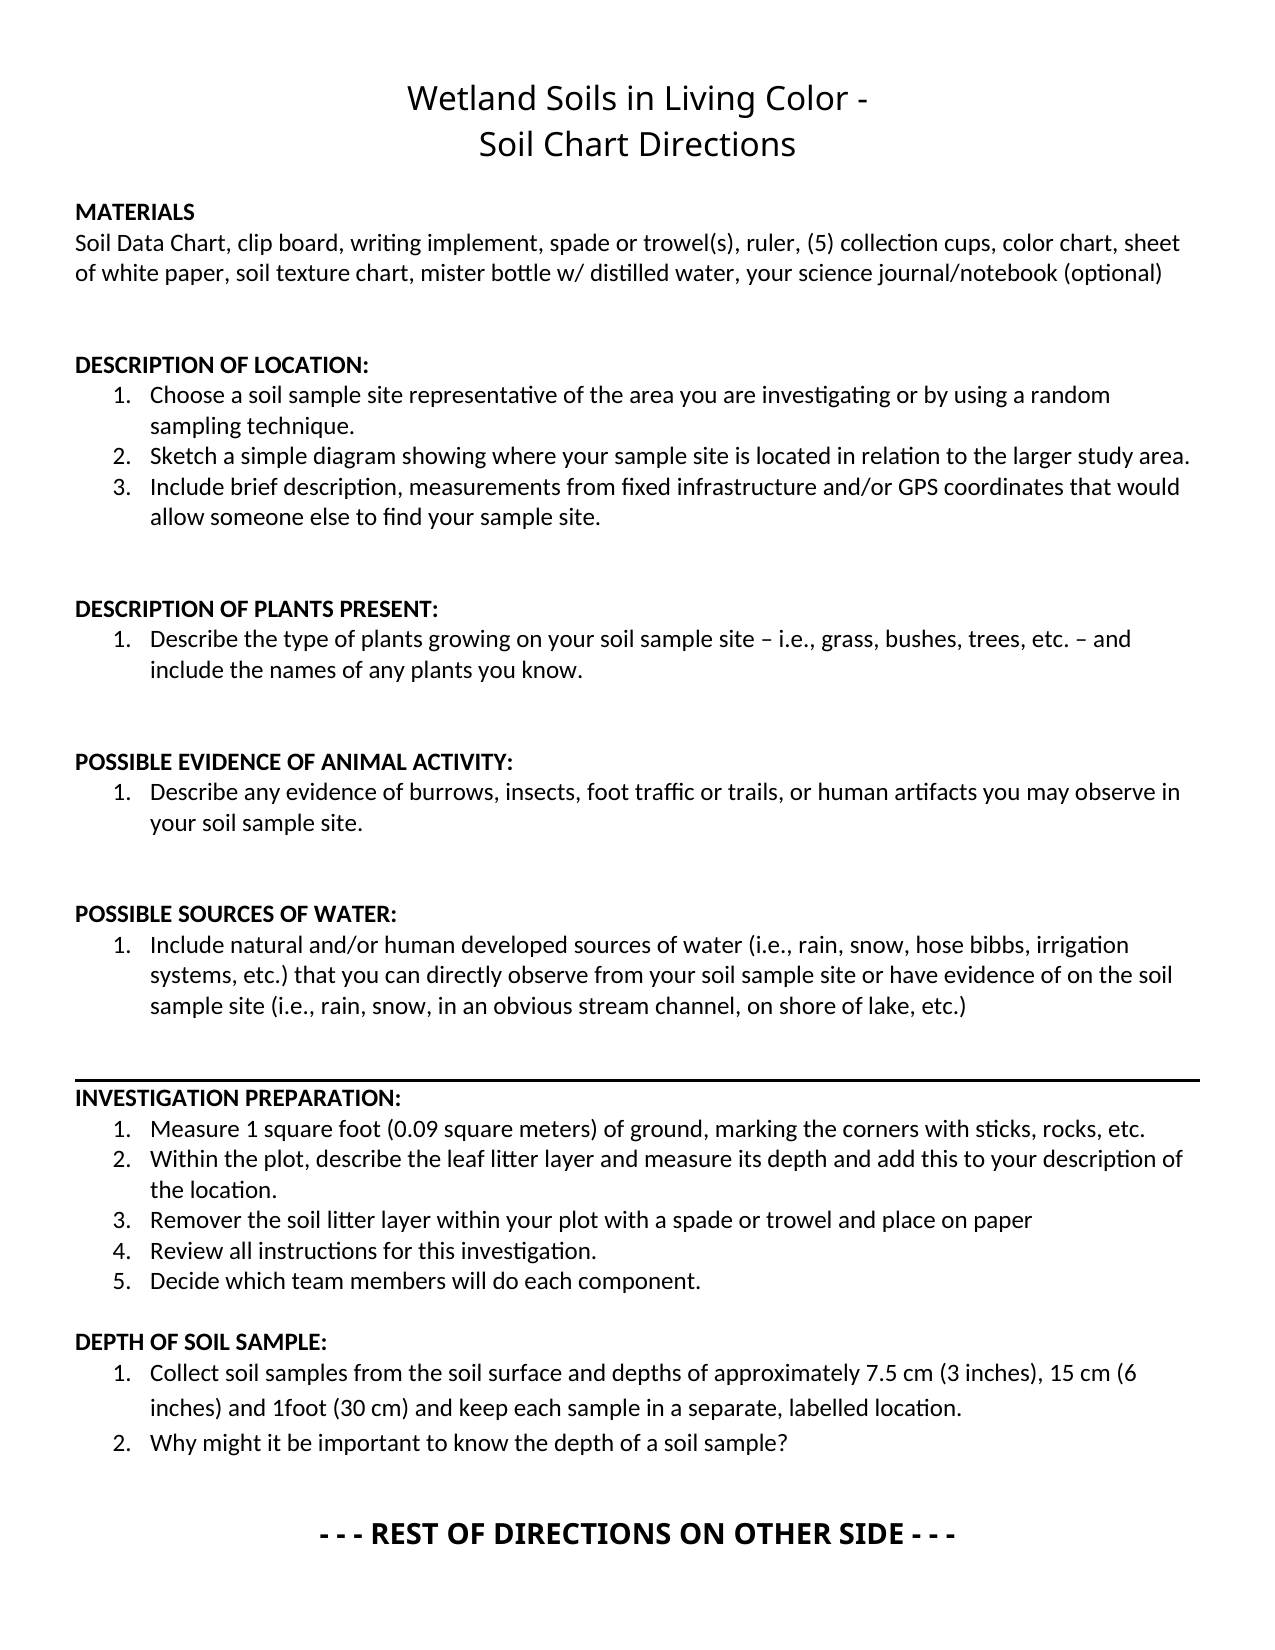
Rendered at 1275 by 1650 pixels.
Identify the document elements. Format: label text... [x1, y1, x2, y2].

text DESCRIPTION OF LOCATION: [75, 349, 1200, 379]
text POSSIBLE EVIDENCE OF ANIMAL ACTIVITY: [75, 746, 1200, 776]
list Describe any evidence of burrows, insects, foot traffic or trails, or human artifacts you may observe in your soil sample site. [112, 776, 1200, 837]
list Describe the type of plants growing on your soil sample site – i.e., grass, bushes, trees, etc. – and include the names of any plants you know. [112, 624, 1200, 685]
text DESCRIPTION OF PLANTS PRESENT: [75, 593, 1200, 624]
list Choose a soil sample site representative of the area you are investigating or by using a random sampling technique. [112, 379, 1200, 441]
text Soil Data Chart, clip board, writing implement, spade or trowel(s), ruler, (5) collection cups, color chart, sheet of white paper, soil texture chart, mister bottle w/ distilled water, your science journal/notebook (optional) [75, 227, 1200, 288]
list Within the plot, describe the leaf litter layer and measure its depth and add this to your description of the location. [112, 1143, 1200, 1204]
text POSSIBLE SOURCES OF WATER: [75, 898, 1200, 929]
list Why might it be important to know the depth of a soil sample? [112, 1427, 1200, 1458]
text INVESTIGATION PREPARATION: [75, 1082, 1200, 1113]
list Collect soil samples from the soil surface and depths of approximately 7.5 cm (3 inches), 15 cm (6 inches) and 1foot (30 cm) and keep each sample in a separate, labelled location. [112, 1357, 1200, 1423]
list Measure 1 square foot (0.09 square meters) of ground, marking the corners with sticks, rocks, etc. [112, 1113, 1200, 1143]
list Remover the soil litter layer within your plot with a spade or trowel and place on paper [112, 1204, 1200, 1235]
list Include natural and/or human developed sources of water (i.e., rain, snow, hose bibbs, irrigation systems, etc.) that you can directly observe from your soil sample site or have evidence of on the soil sample site (i.e., rain, snow, in an obvious stream channel, on shore of lake, etc.) [112, 929, 1200, 1020]
text - - - REST OF DIRECTIONS ON OTHER SIDE - - - [75, 1513, 1200, 1553]
text Soil Chart Directions [75, 120, 1200, 166]
list Decide which team members will do each component. [112, 1266, 1200, 1296]
text MATERIALS [75, 196, 1200, 227]
text DEPTH OF SOIL SAMPLE: [75, 1327, 1200, 1357]
list Include brief description, measurements from fixed infrastructure and/or GPS coordinates that would allow someone else to find your sample site. [112, 471, 1200, 532]
list Sketch a simple diagram showing where your sample site is located in relation to the larger study area. [112, 441, 1200, 471]
list Review all instructions for this investigation. [112, 1235, 1200, 1266]
text Wetland Soils in Living Color - [75, 75, 1200, 120]
